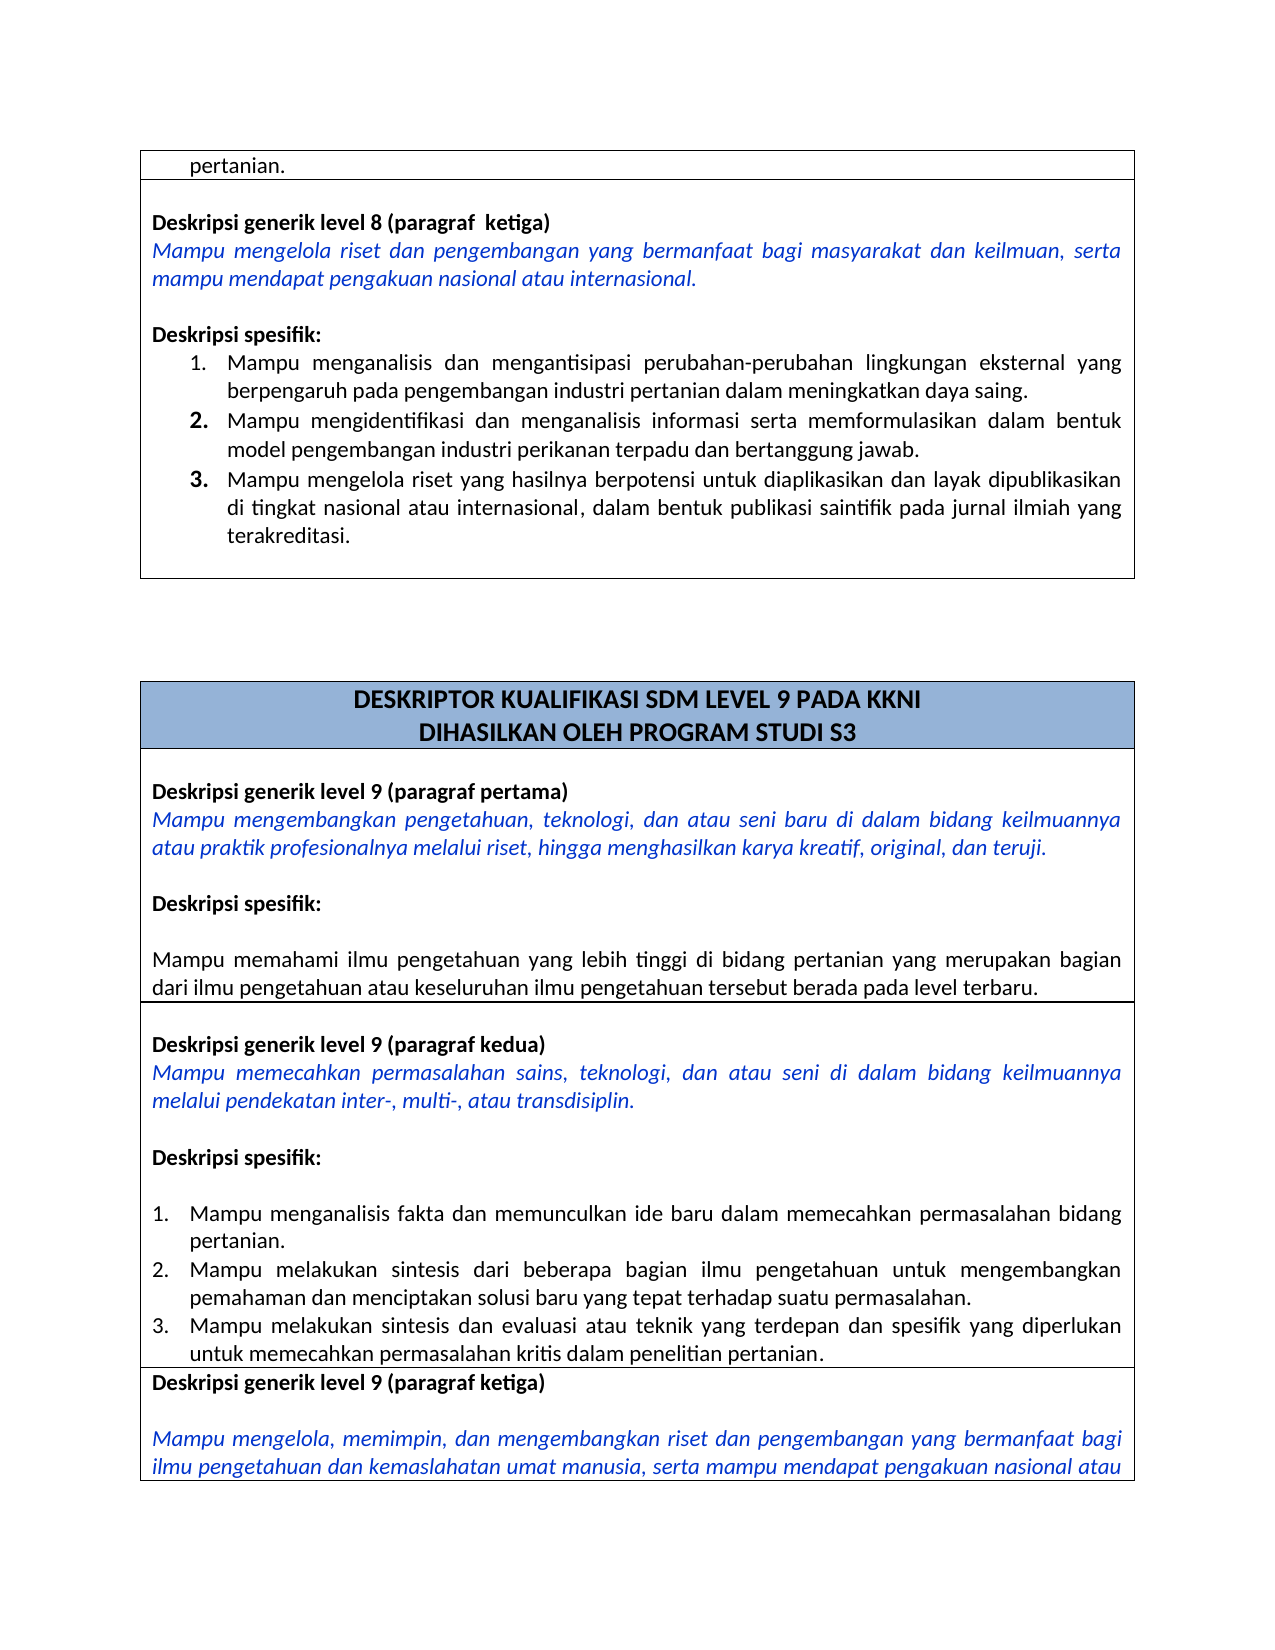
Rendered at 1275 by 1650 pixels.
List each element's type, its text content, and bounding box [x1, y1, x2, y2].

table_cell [141, 151, 1134, 179]
table_header DESKRIPTOR KUALIFIKASI SDM LEVEL 9 PADA KKNI DIHASILKAN OLEH PROGRAM STUDI S3 [141, 682, 1134, 748]
table_cell Deskripsi generik level 9 (paragraf pertama) Mampu mengembangkan pengetahuan, teknologi, dan atau seni baru di dalam bidang keilmuannya atau praktik profesionalnya melalui riset, hingga menghasilkan karya kreatif, original, dan teruji. Deskripsi spesifik: Mampu memahami ilmu pengetahuan yang lebih tinggi di bidang pertanian yang merupakan bagian dari ilmu pengetahuan atau keseluruhan ilmu pengetahuan tersebut berada pada level terbaru. [141, 749, 1134, 1001]
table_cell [141, 1368, 1134, 1480]
table_cell Deskripsi generik level 9 (paragraf kedua) Mampu memecahkan permasalahan sains, teknologi, dan atau seni di dalam bidang keilmuannya melalui pendekatan inter-, multi-, atau transdisiplin. Deskripsi spesifik: Mampu menganalisis fakta dan memunculkan ide baru dalam memecahkan permasalahan bidang pertanian. Mampu melakukan sintesis dari beberapa bagian ilmu pengetahuan untuk mengembangkan pemahaman dan menciptakan solusi baru yang tepat terhadap suatu permasalahan. Mampu melakukan sintesis dan evaluasi atau teknik yang terdepan dan spesifik yang diperlukan untuk memecahkan permasalahan kritis dalam penelitian pertanian. [141, 1003, 1134, 1367]
table_cell Deskripsi generik level 8 (paragraf ketiga) Mampu mengelola riset dan pengembangan yang bermanfaat bagi masyarakat dan keilmuan, serta mampu mendapat pengakuan nasional atau internasional. Deskripsi spesifik: Mampu menganalisis dan mengantisipasi perubahan-perubahan lingkungan eksternal yang berpengaruh pada pengembangan industri pertanian dalam meningkatkan daya saing. Mampu mengidentifikasi dan menganalisis informasi serta memformulasikan dalam bentuk model pengembangan industri perikanan terpadu dan bertanggung jawab. Mampu mengelola riset yang hasilnya berpotensi untuk diaplikasikan dan layak dipublikasikan di tingkat nasional atau internasional, dalam bentuk publikasi saintifik pada jurnal ilmiah yang terakreditasi. [141, 180, 1134, 577]
